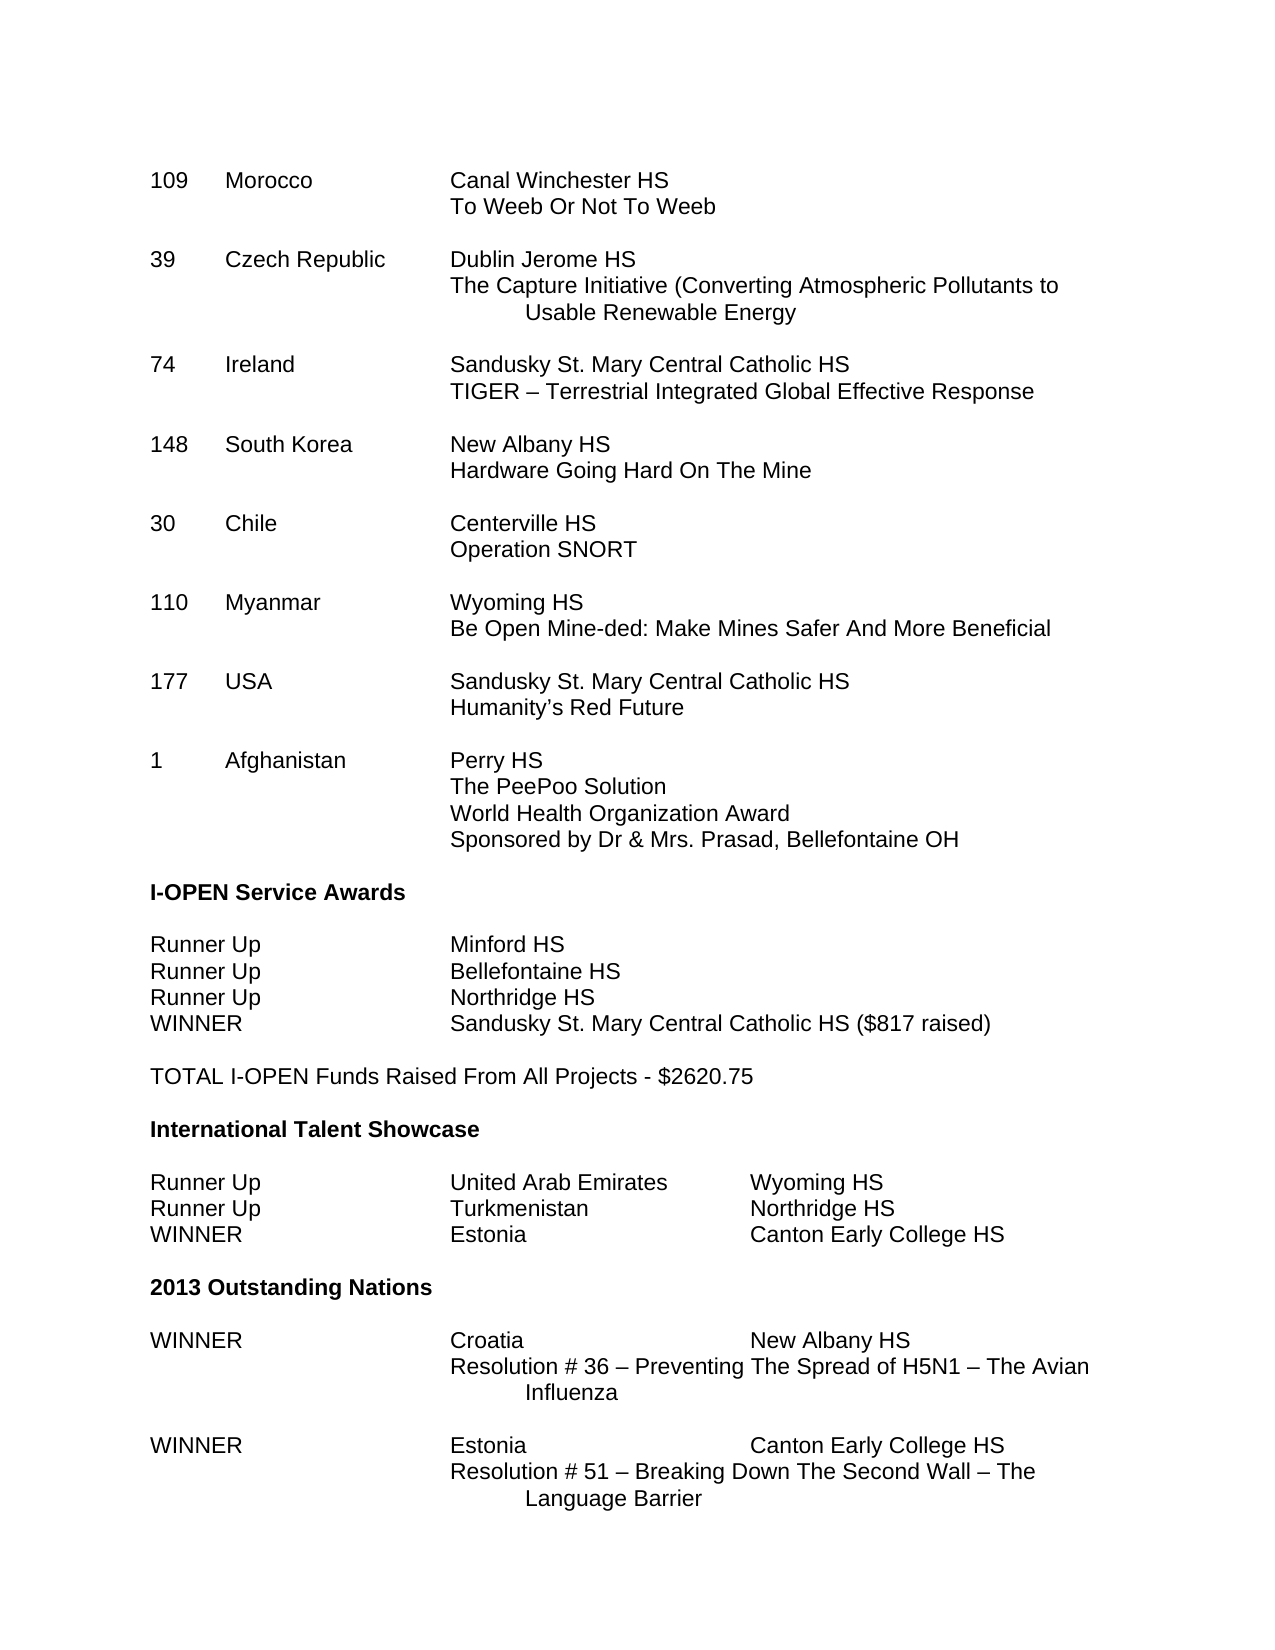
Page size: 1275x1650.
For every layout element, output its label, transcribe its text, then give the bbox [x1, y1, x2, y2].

text 30 Chile Centerville HS [150, 509, 1125, 536]
text Runner Up Minford HS [150, 931, 1125, 958]
text Runner Up United Arab Emirates Wyoming HS [150, 1168, 1125, 1195]
text TIGER – Terrestrial Integrated Global Effective Response [150, 378, 1125, 404]
text Humanity’s Red Future [150, 694, 1125, 720]
text Sponsored by Dr & Mrs. Prasad, Bellefontaine OH [150, 826, 1125, 852]
text International Talent Showcase [150, 1116, 1125, 1142]
text The Capture Initiative (Converting Atmospheric Pollutants to Usable Renewable Energy [150, 272, 1125, 325]
text WINNER Croatia New Albany HS [150, 1327, 1125, 1353]
text 177 USA Sandusky St. Mary Central Catholic HS [150, 668, 1125, 694]
text Runner Up Turkmenistan Northridge HS [150, 1195, 1125, 1221]
text WINNER Estonia Canton Early College HS [150, 1221, 1125, 1247]
text Resolution # 51 – Breaking Down The Second Wall – The Language Barrier [150, 1458, 1125, 1511]
text I-OPEN Service Awards [150, 878, 1125, 905]
text 148 South Korea New Albany HS [150, 431, 1125, 457]
text Resolution # 36 – Preventing The Spread of H5N1 – The Avian Influenza [150, 1353, 1125, 1406]
text To Weeb Or Not To Weeb [150, 193, 1125, 220]
text Operation SNORT [150, 536, 1125, 562]
text 39 Czech Republic Dublin Jerome HS [150, 246, 1125, 272]
text Hardware Going Hard On The Mine [150, 457, 1125, 483]
text Runner Up Bellefontaine HS [150, 958, 1125, 984]
text The PeePoo Solution [150, 773, 1125, 799]
text World Health Organization Award [150, 799, 1125, 826]
text 2013 Outstanding Nations [150, 1274, 1125, 1300]
text 110 Myanmar Wyoming HS [150, 589, 1125, 615]
text Be Open Mine-ded: Make Mines Safer And More Beneficial [150, 615, 1125, 641]
text WINNER Estonia Canton Early College HS [150, 1432, 1125, 1458]
text 74 Ireland Sandusky St. Mary Central Catholic HS [150, 351, 1125, 378]
text Runner Up Northridge HS [150, 984, 1125, 1010]
text 109 Morocco Canal Winchester HS [150, 167, 1125, 193]
text 1 Afghanistan Perry HS [150, 747, 1125, 773]
text TOTAL I-OPEN Funds Raised From All Projects - $2620.75 [150, 1063, 1125, 1089]
text WINNER Sandusky St. Mary Central Catholic HS ($817 raised) [150, 1010, 1125, 1037]
